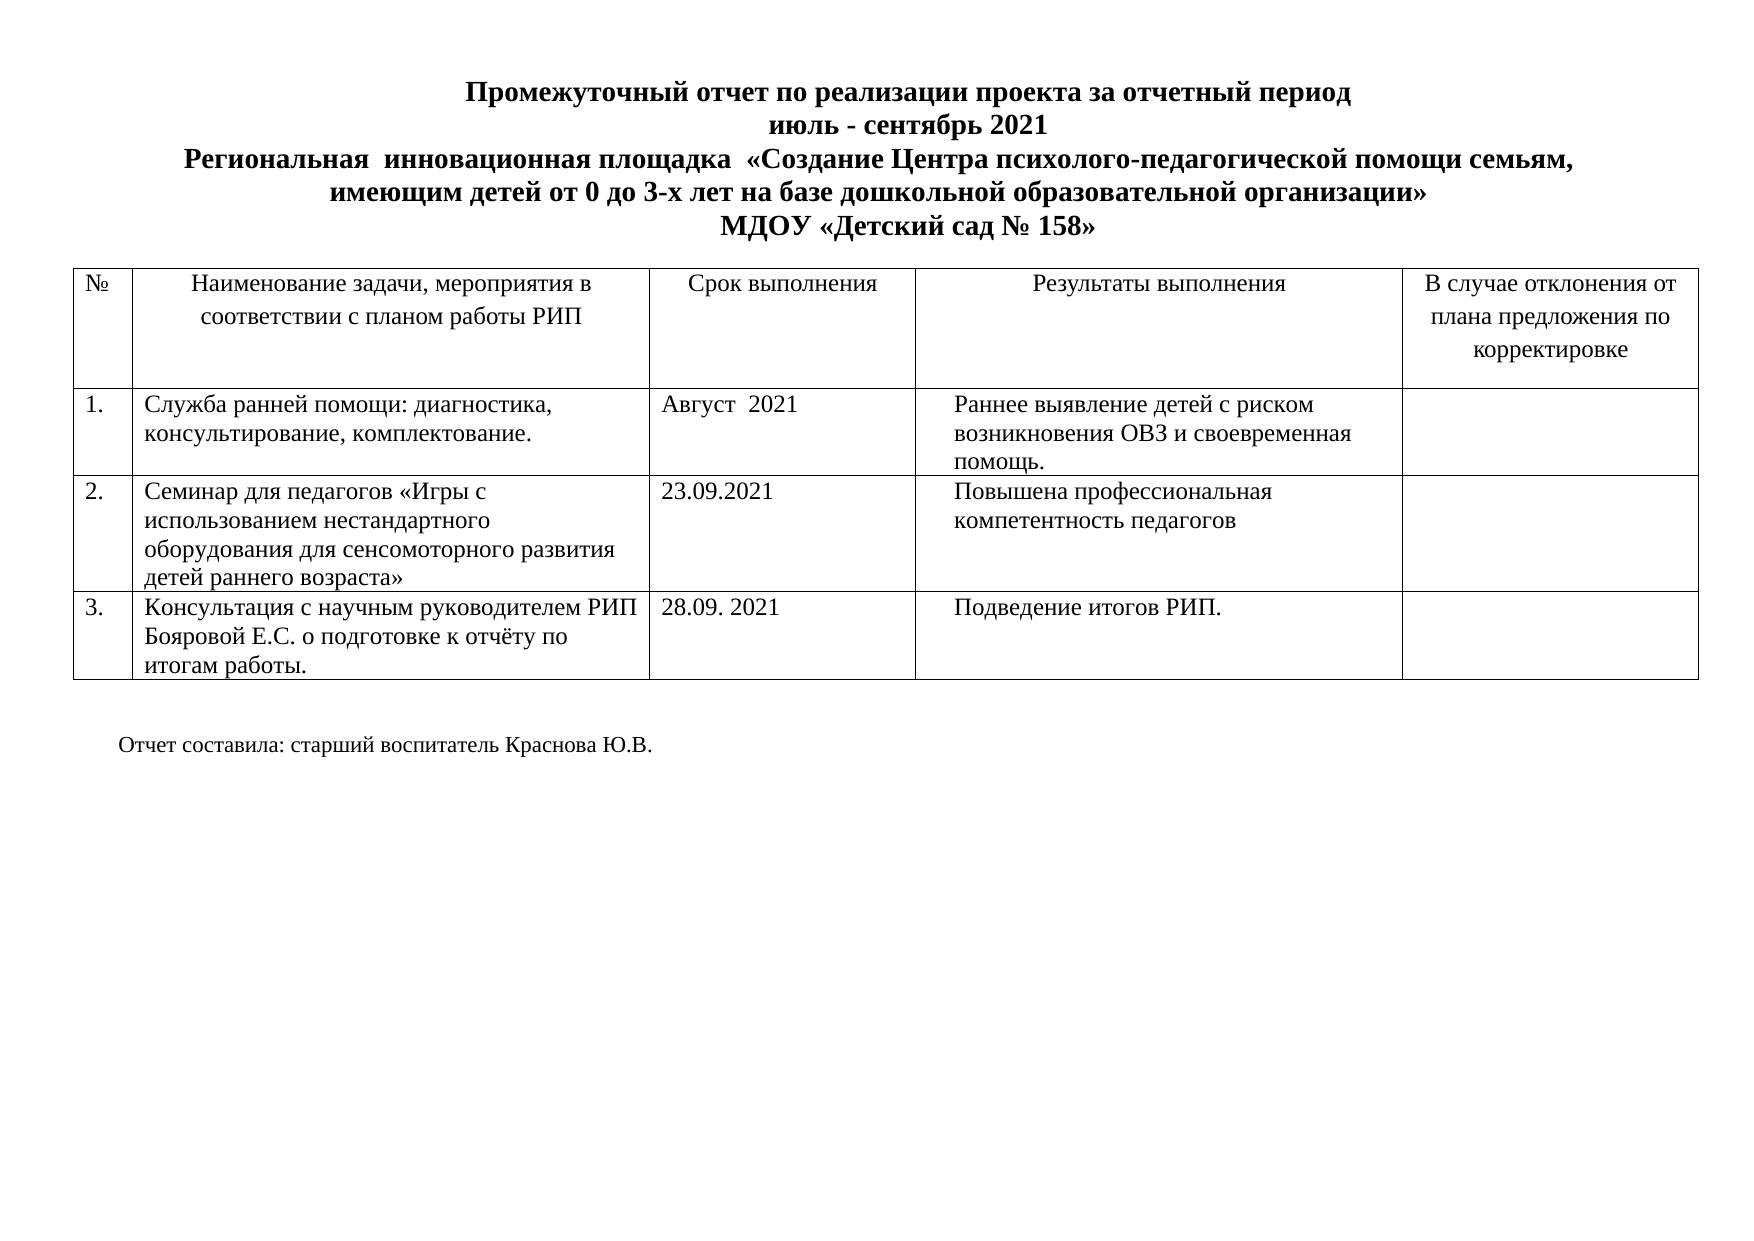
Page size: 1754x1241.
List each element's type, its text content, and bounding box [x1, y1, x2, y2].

table_cell Повышена профессиональная компетентность педагогов [916, 476, 1402, 591]
table_cell Служба ранней помощи: диагностика, консультирование, комплектование. [133, 389, 649, 475]
table_cell [1403, 476, 1698, 591]
table_cell Семинар для педагогов «Игры с использованием нестандартного оборудования для сенсомоторного развития детей раннего возраста» [133, 476, 649, 591]
table_header № [74, 269, 132, 388]
table_header Наименование задачи, мероприятия в соответствии с планом работы РИП [133, 269, 649, 388]
table_header В случае отклонения от плана предложения по корректировке [1403, 269, 1698, 388]
table_cell 23.09.2021 [650, 476, 915, 591]
table_cell Консультация с научным руководителем РИП Бояровой Е.С. о подготовке к отчёту по итогам работы. [133, 592, 649, 678]
text Региональная инновационная площадка «Создание Центра психолого-педагогической помощи семьям, имеющим детей от 0 до 3-х лет на базе дошкольной образовательной организации» [118, 141, 1639, 208]
table_header Результаты выполнения [916, 269, 1402, 388]
table_cell 2. [74, 476, 132, 591]
table_cell 3. [74, 592, 132, 678]
text МДОУ «Детский сад № 158» [118, 208, 1698, 242]
table_cell [1403, 389, 1698, 475]
table_cell Август 2021 [650, 389, 915, 475]
text Отчет составила: старший воспитатель Краснова Ю.В. [118, 731, 1698, 757]
table_cell [1403, 592, 1698, 678]
table_cell Раннее выявление детей с риском возникновения ОВЗ и своевременная помощь. [916, 389, 1402, 475]
table_cell Подведение итогов РИП. [916, 592, 1402, 678]
table_cell 1. [74, 389, 132, 475]
text Промежуточный отчет по реализации проекта за отчетный период [118, 74, 1698, 107]
table_cell 28.09. 2021 [650, 592, 915, 678]
table_header Срок выполнения [650, 269, 915, 388]
text июль - сентябрь 2021 [118, 107, 1698, 141]
